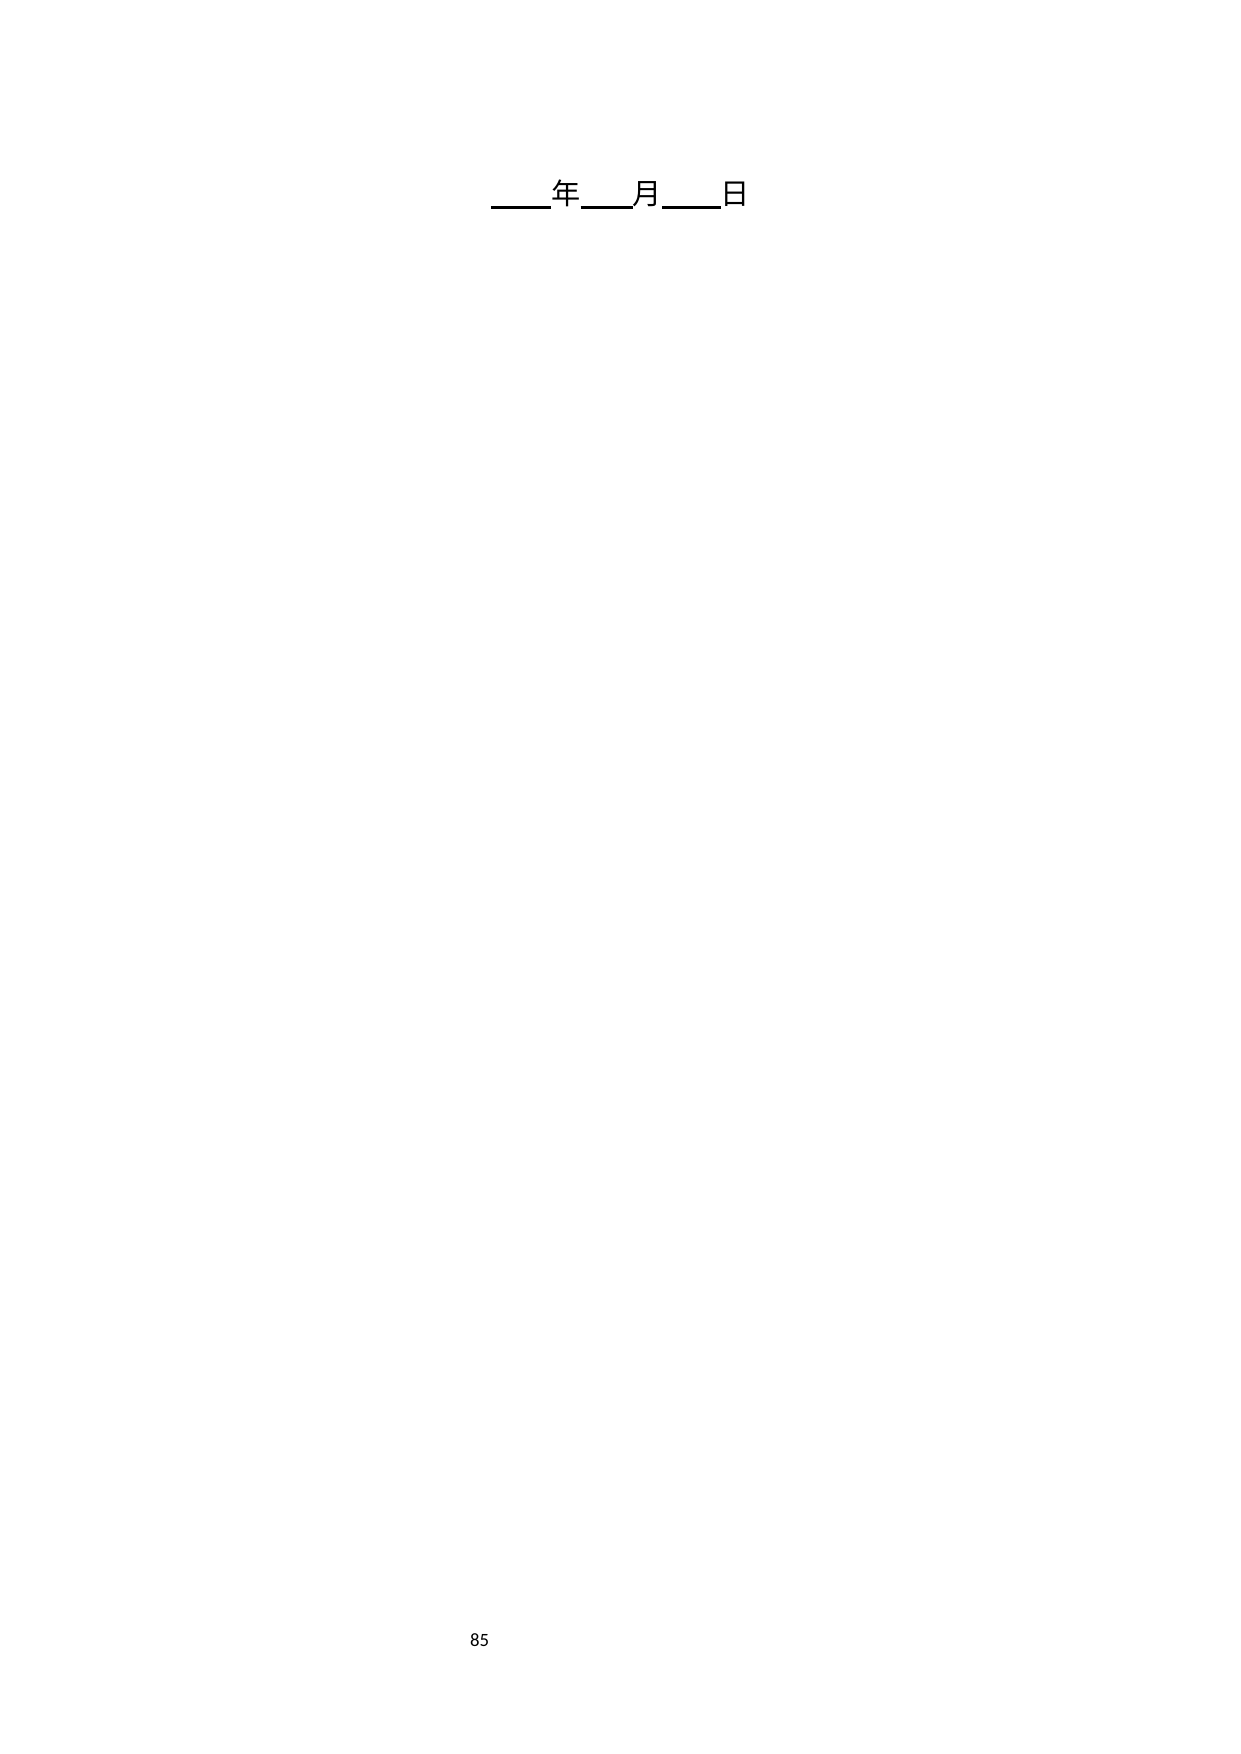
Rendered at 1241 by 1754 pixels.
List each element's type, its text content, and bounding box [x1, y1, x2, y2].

text 年 月 日 [187, 159, 1053, 224]
